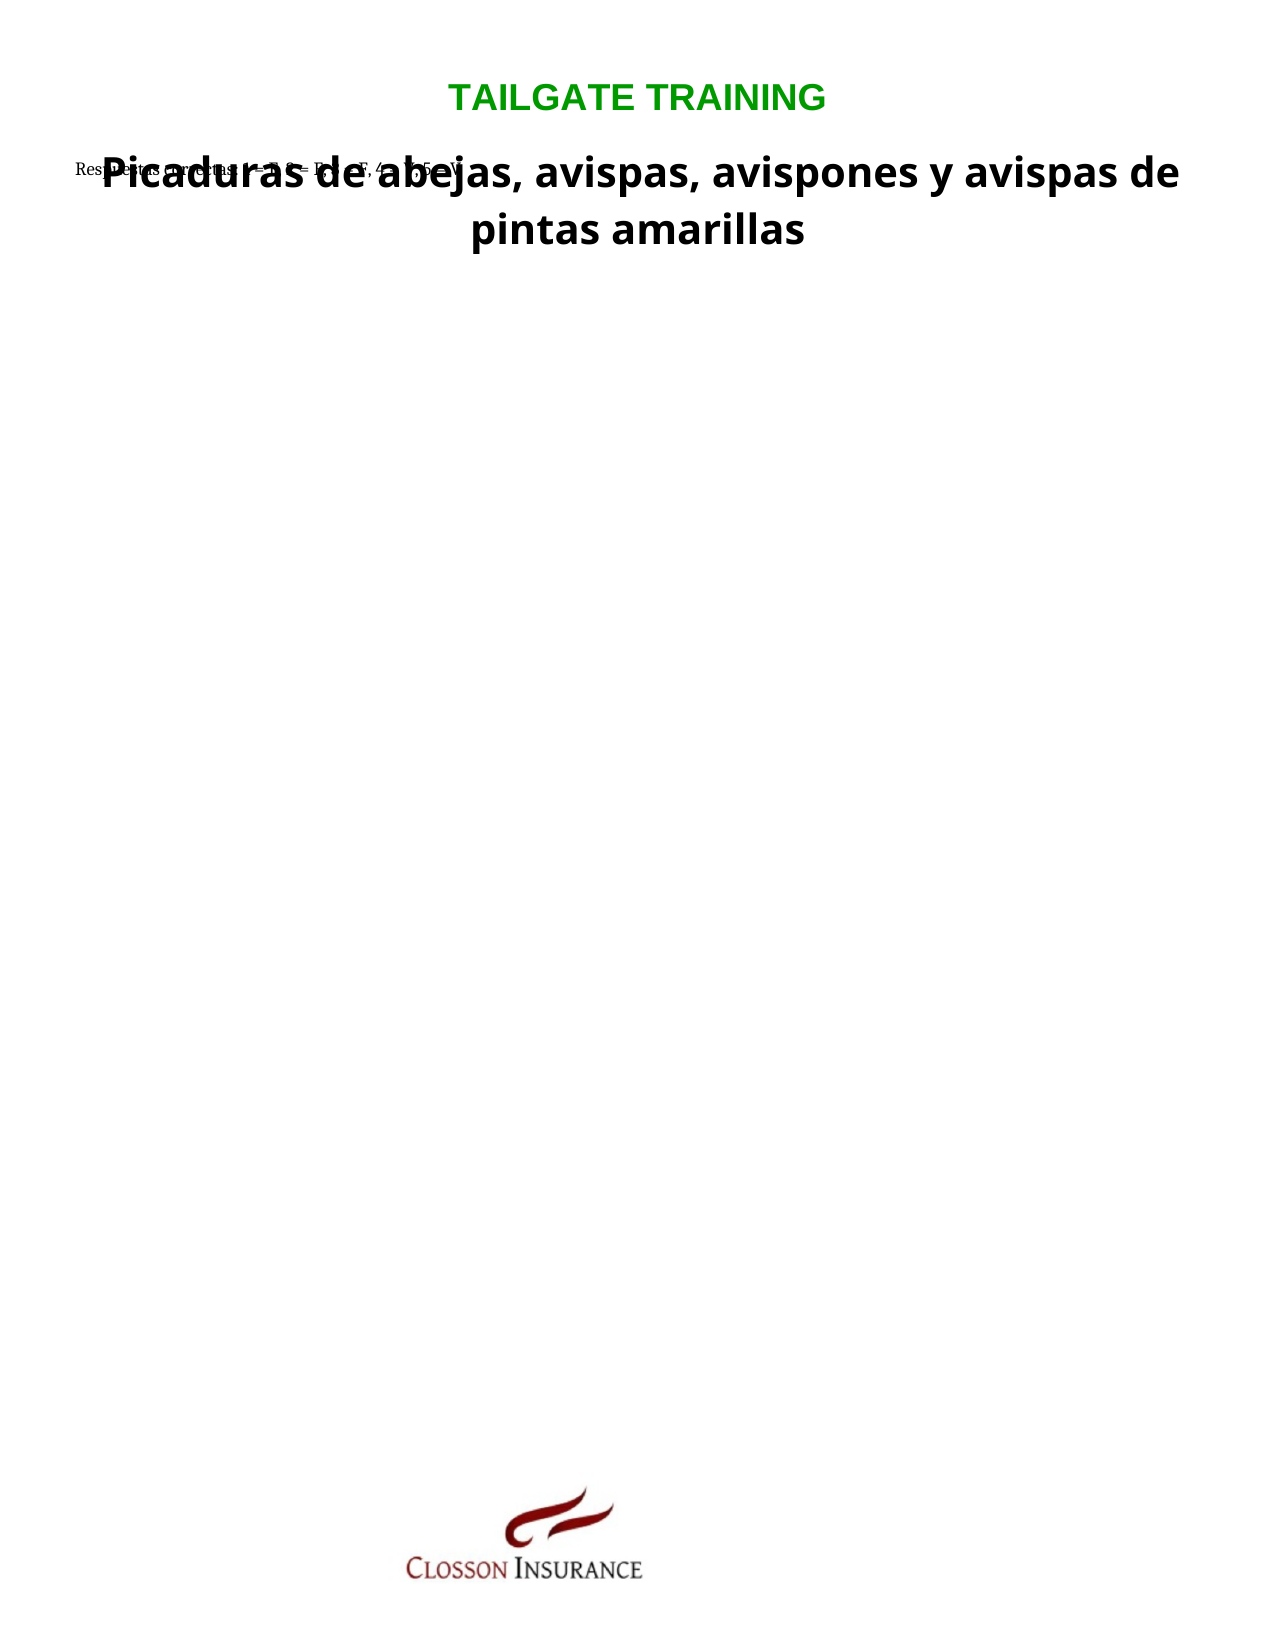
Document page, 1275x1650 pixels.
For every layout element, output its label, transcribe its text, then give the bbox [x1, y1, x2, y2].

picture [388, 1472, 662, 1584]
text Respuestas correctas: 1 = F, 2 = F, 3 = F, 4 = V, 5 = V [75, 155, 1200, 180]
